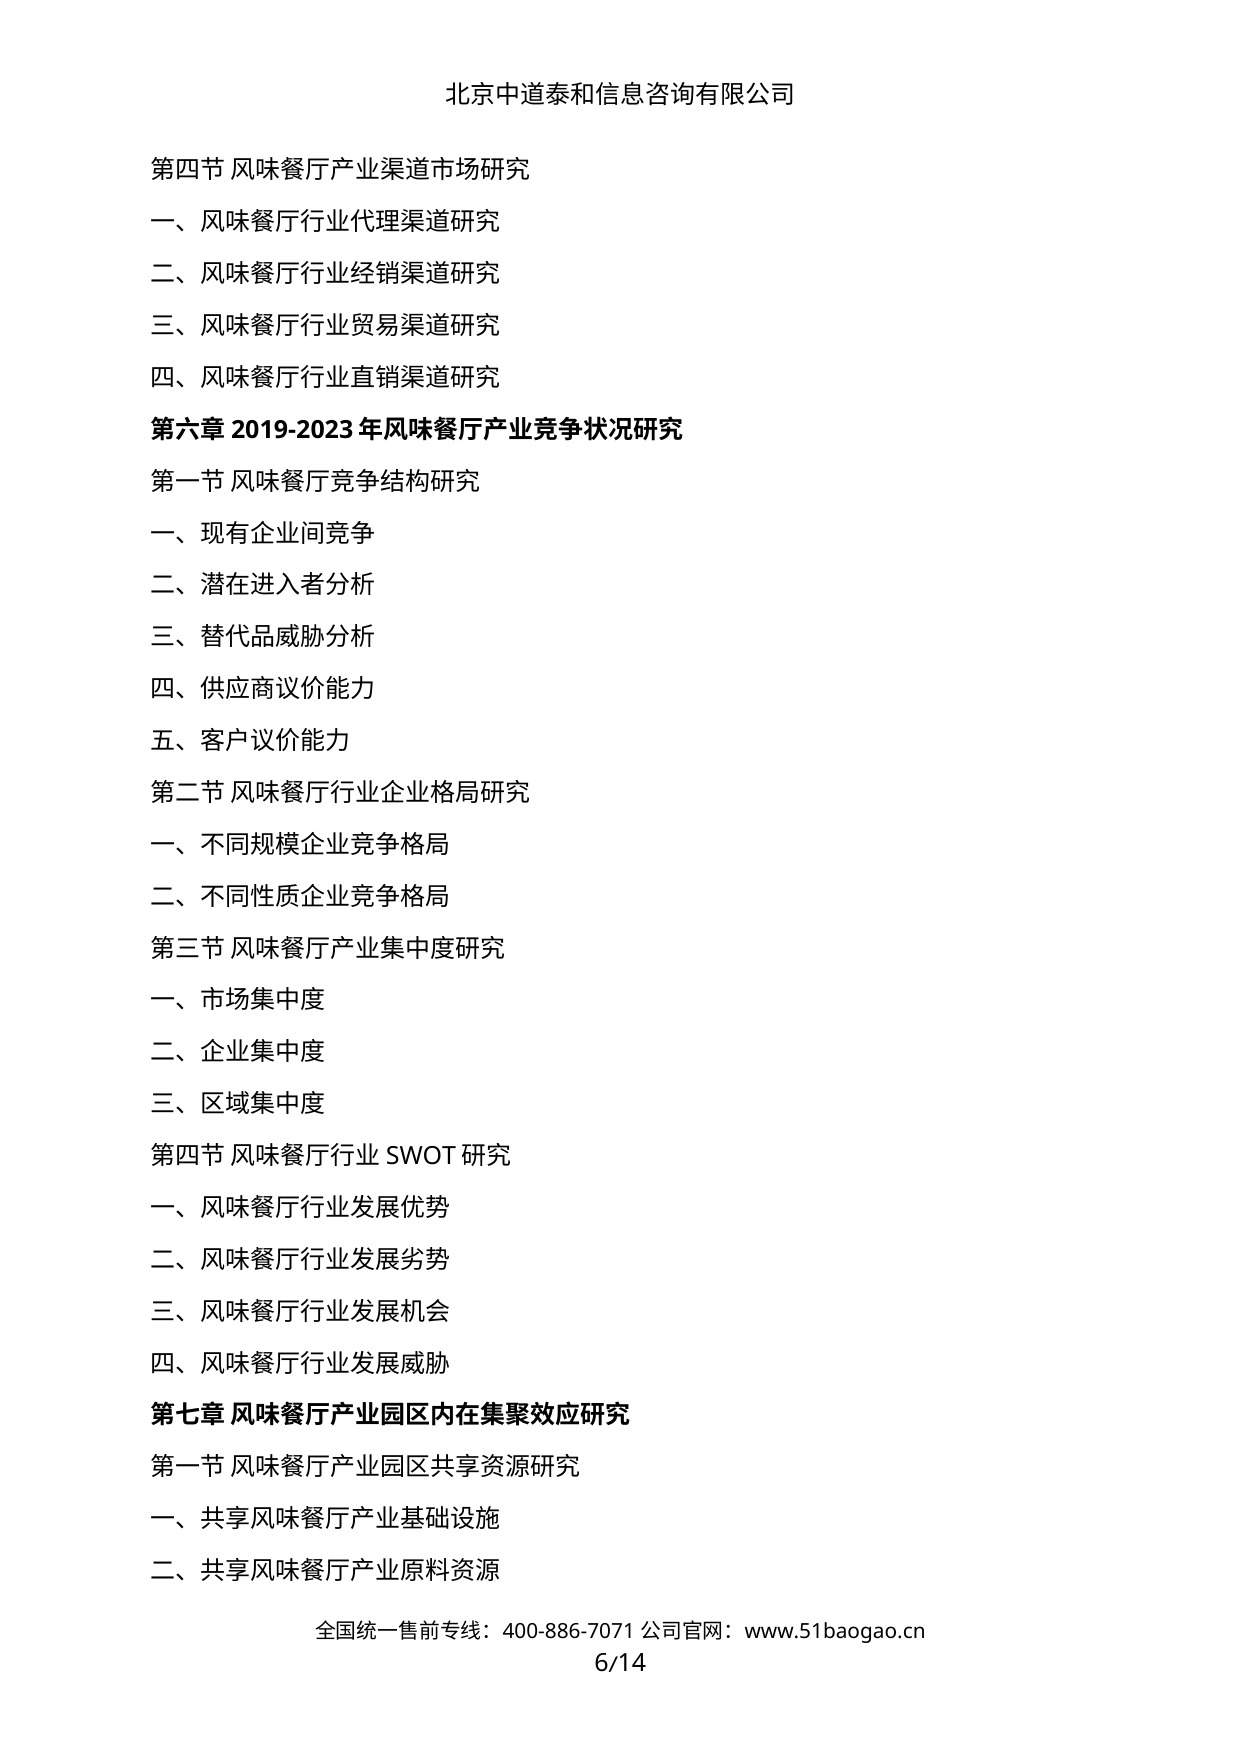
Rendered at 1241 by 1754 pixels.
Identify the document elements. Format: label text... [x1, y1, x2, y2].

text 三、替代品威胁分析 [150, 617, 1090, 653]
text 一、风味餐厅行业发展优势 [150, 1187, 1090, 1224]
text 二、企业集中度 [150, 1032, 1090, 1068]
text 第二节 风味餐厅行业企业格局研究 [150, 772, 1090, 809]
text 二、风味餐厅行业发展劣势 [150, 1239, 1090, 1276]
text 第七章 风味餐厅产业园区内在集聚效应研究 [150, 1395, 1090, 1431]
text 第一节 风味餐厅产业园区共享资源研究 [150, 1447, 1090, 1483]
text 一、现有企业间竞争 [150, 513, 1090, 549]
text 四、供应商议价能力 [150, 669, 1090, 705]
text 四、风味餐厅行业发展威胁 [150, 1343, 1090, 1379]
text 一、风味餐厅行业代理渠道研究 [150, 202, 1090, 238]
text 第六章 2019-2023年风味餐厅产业竞争状况研究 [150, 409, 1090, 446]
text 二、不同性质企业竞争格局 [150, 876, 1090, 912]
text 二、共享风味餐厅产业原料资源 [150, 1551, 1090, 1587]
text 二、潜在进入者分析 [150, 565, 1090, 601]
text 第四节 风味餐厅产业渠道市场研究 [150, 150, 1090, 186]
text 三、区域集中度 [150, 1084, 1090, 1120]
text 第三节 风味餐厅产业集中度研究 [150, 928, 1090, 964]
text 第一节 风味餐厅竞争结构研究 [150, 461, 1090, 497]
text 一、市场集中度 [150, 980, 1090, 1016]
text 三、风味餐厅行业发展机会 [150, 1291, 1090, 1327]
text 二、风味餐厅行业经销渠道研究 [150, 254, 1090, 290]
text 三、风味餐厅行业贸易渠道研究 [150, 306, 1090, 342]
text 四、风味餐厅行业直销渠道研究 [150, 357, 1090, 394]
text 五、客户议价能力 [150, 721, 1090, 757]
text 一、共享风味餐厅产业基础设施 [150, 1499, 1090, 1535]
text 一、不同规模企业竞争格局 [150, 824, 1090, 861]
text 第四节 风味餐厅行业SWOT研究 [150, 1136, 1090, 1172]
